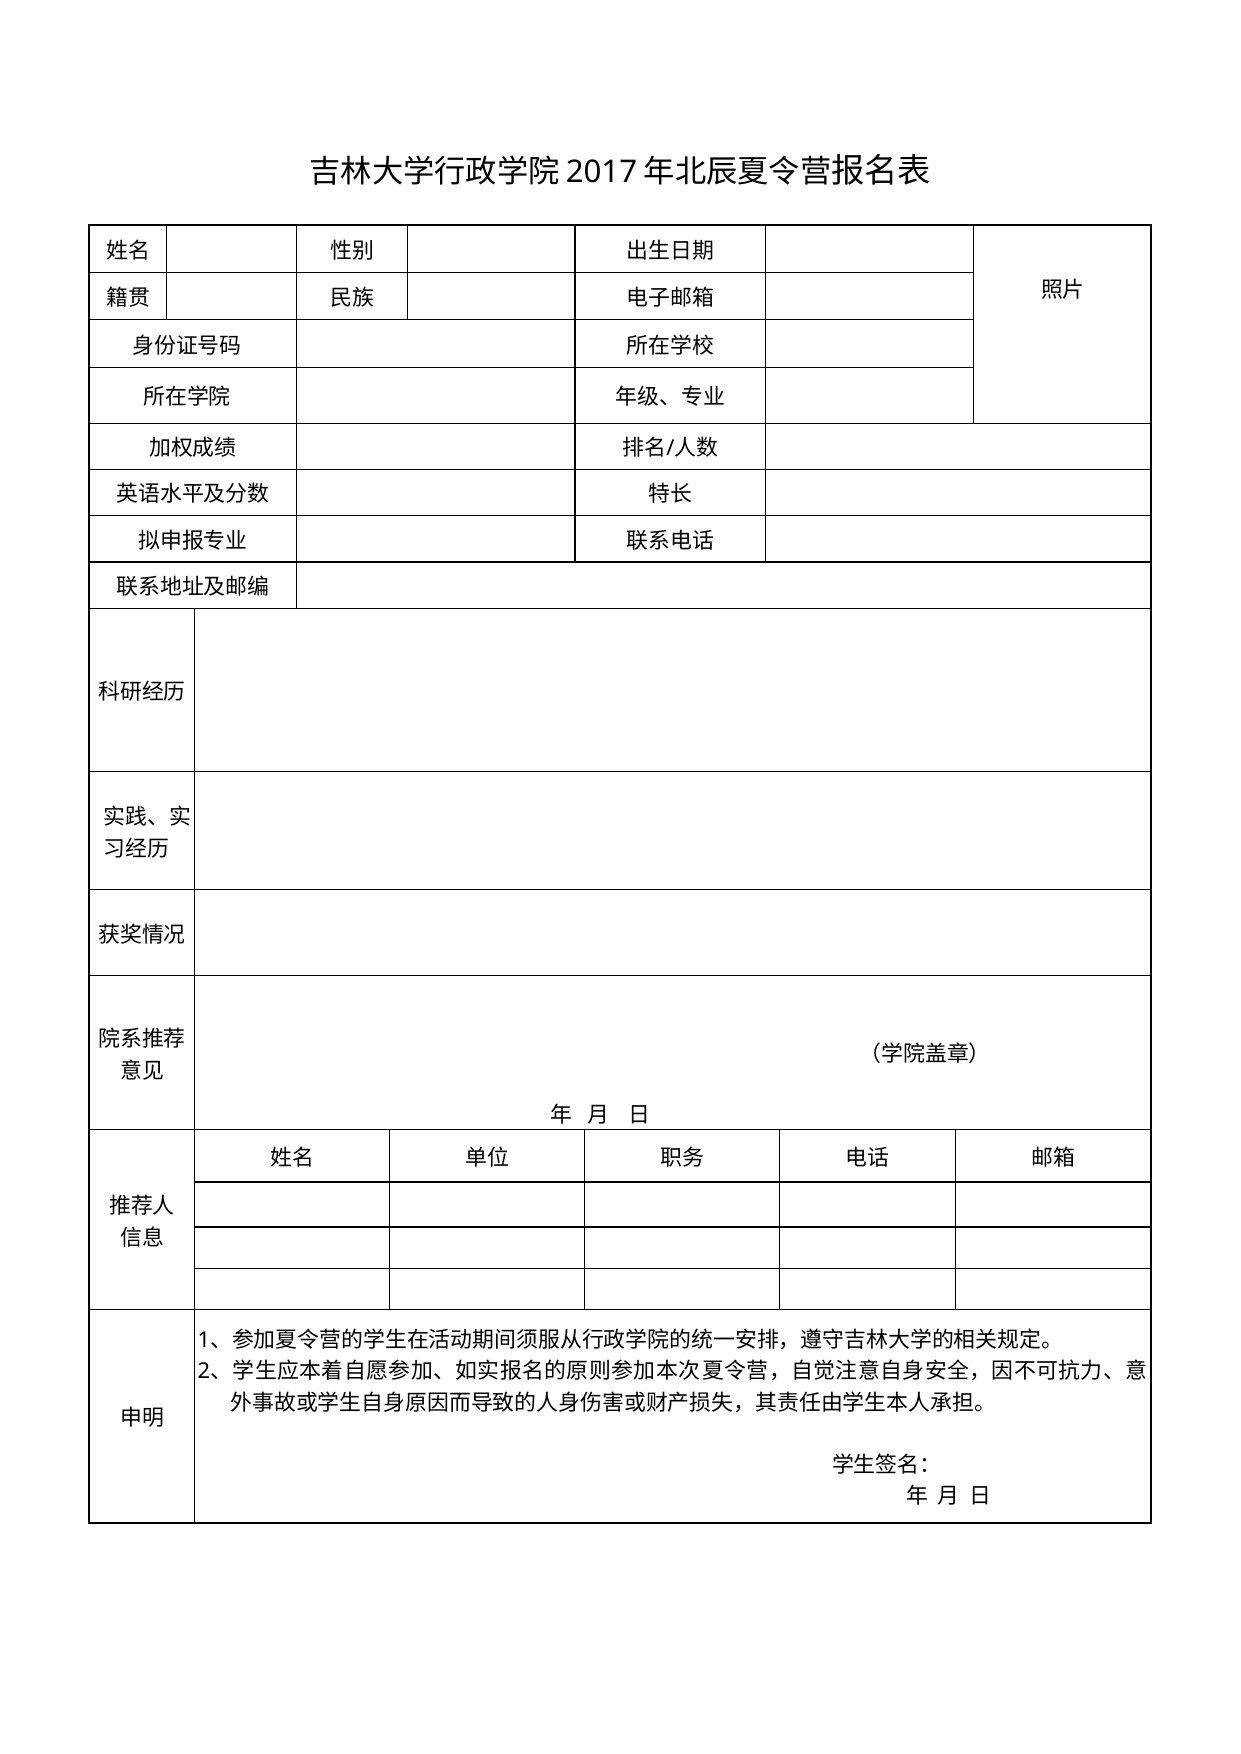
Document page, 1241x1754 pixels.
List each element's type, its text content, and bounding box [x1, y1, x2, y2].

table_cell [585, 1269, 779, 1309]
table_cell 电子邮箱 [576, 273, 765, 319]
table_cell [195, 609, 1150, 771]
table_header [766, 226, 973, 272]
table_cell [390, 1269, 584, 1309]
table_cell [585, 1228, 779, 1268]
table_cell 联系地址及邮编 [90, 563, 296, 608]
text 吉林大学行政学院2017年北辰夏令营报名表 [118, 135, 1122, 200]
table_cell [408, 273, 574, 319]
table_cell [390, 1228, 584, 1268]
table_cell [195, 772, 1150, 889]
table_cell [956, 1228, 1150, 1268]
table_header 性别 [297, 226, 407, 272]
table_cell 身份证号码 [90, 320, 296, 367]
table_cell [766, 320, 973, 367]
table_header [167, 226, 296, 272]
table_cell 申明 [90, 1310, 194, 1522]
table_cell [297, 424, 574, 469]
table_cell [974, 319, 1150, 423]
table_cell [780, 1228, 955, 1268]
table_cell 特长 [576, 470, 765, 515]
table_cell [195, 1269, 389, 1309]
table_cell 姓名 [195, 1130, 389, 1181]
table_cell 邮箱 [956, 1130, 1150, 1181]
table_cell [297, 320, 574, 367]
table_header [408, 226, 574, 272]
table_cell 电话 [780, 1130, 955, 1181]
table_cell [780, 1269, 955, 1309]
table_cell 获奖情况 [90, 890, 194, 975]
table_cell 年级、专业 [576, 368, 765, 423]
table_cell [766, 424, 1150, 469]
table_header 姓名 [90, 226, 166, 272]
table_cell 所在学校 [576, 320, 765, 367]
table_cell 民族 [297, 273, 407, 319]
table_cell [766, 470, 1150, 515]
table_cell [585, 1183, 779, 1226]
table_cell 实践、实习经历 [90, 772, 194, 889]
table_cell [167, 273, 296, 319]
table_header 出生日期 [576, 226, 765, 272]
table_cell 英语水平及分数 [90, 470, 296, 515]
table_cell [766, 368, 973, 423]
table_cell [297, 516, 574, 561]
table_cell [766, 273, 973, 319]
table_cell [297, 470, 574, 515]
table_cell [766, 516, 1150, 561]
table_cell [956, 1269, 1150, 1309]
table_cell [297, 563, 1150, 608]
table_cell [390, 1183, 584, 1226]
table_cell 1、参加夏令营的学生在活动期间须服从行政学院的统一安排，遵守吉林大学的相关规定。 2、学生应本着自愿参加、如实报名的原则参加本次夏令营，自觉注意自身安全，因不可抗力、意外事故或学生自身原因而导致的人身伤害或财产损失，其责任由学生本人承担。 学生签名： 年 月 日 [195, 1310, 1150, 1522]
table_cell 排名/人数 [576, 424, 765, 469]
table_cell 加权成绩 [90, 424, 296, 469]
table_cell 职务 [585, 1130, 779, 1181]
table_cell 推荐人 信息 [90, 1130, 194, 1309]
table_cell （学院盖章） 年 月 日 [195, 976, 1150, 1129]
table_cell 拟申报专业 [90, 516, 296, 561]
table_cell [195, 1183, 389, 1226]
table_cell [956, 1183, 1150, 1226]
table_cell 籍贯 [90, 273, 166, 319]
table_cell 联系电话 [576, 516, 765, 561]
table_cell [780, 1183, 955, 1226]
table_cell 院系推荐 意见 [90, 976, 194, 1129]
table_cell [195, 1228, 389, 1268]
table_cell 单位 [390, 1130, 584, 1181]
table_cell 所在学院 [90, 368, 296, 423]
table_cell 科研经历 [90, 609, 194, 771]
table_header 照片 [974, 226, 1150, 319]
table_cell [297, 368, 574, 423]
table_cell [195, 890, 1150, 975]
